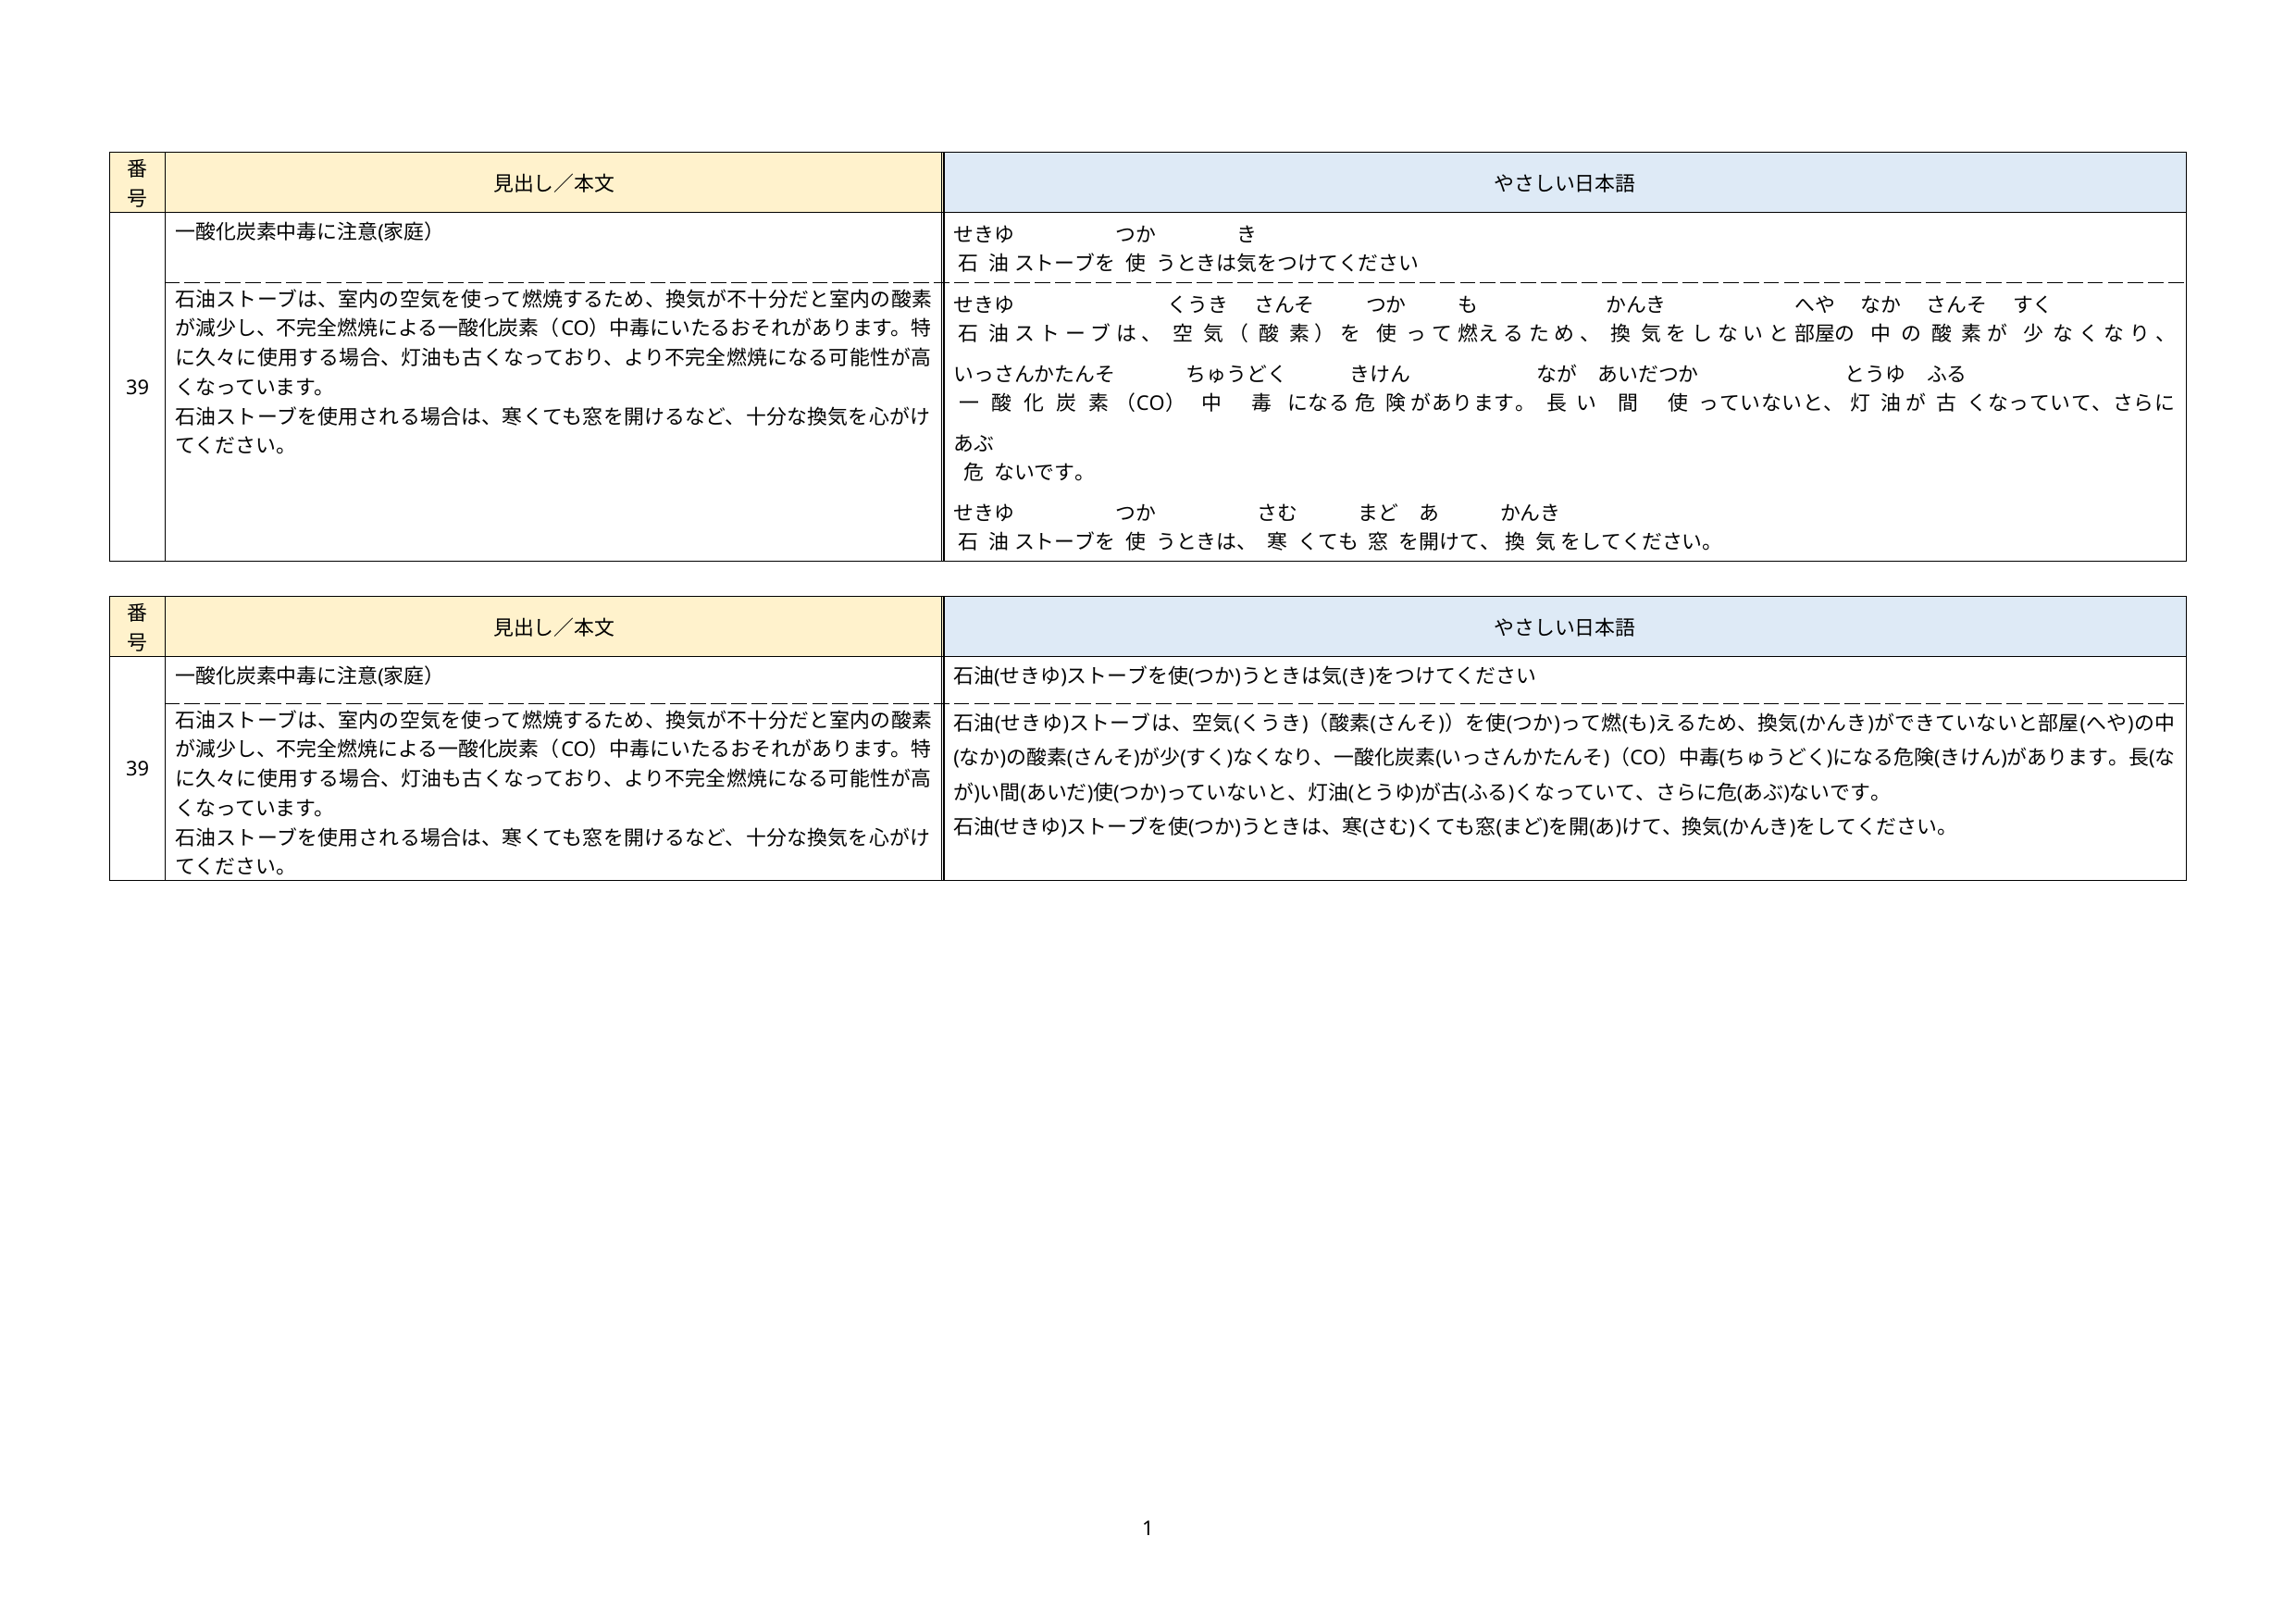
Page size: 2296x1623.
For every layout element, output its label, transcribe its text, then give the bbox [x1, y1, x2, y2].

table_header 見出し／本文 [166, 597, 941, 656]
table_cell 石油ストーブは、室内の空気を使って燃焼するため、換気が不十分だと室内の酸素が減少し、不完全燃焼による一酸化炭素（CO）中毒にいたるおそれがあります。特に久々に使用する場合、灯油も古くなっており、より不完全燃焼になる可能性が高くなっています。 石油ストーブを使用される場合は、寒くても窓を開けるなど、十分な換気を心がけてください。 [166, 282, 941, 561]
table_cell 39 [110, 657, 165, 880]
table_cell 石油(せきゆ)ストーブは、空気(くうき)（酸素(さんそ)）を使(つか)って燃(も)えるため、換気(かんき)ができていないと部屋(へや)の中(なか)の酸素(さんそ)が少(すく)なくなり、一酸化炭素(いっさんかたんそ)（CO）中毒(ちゅうどく)になる危険(きけん)があります。長(なが)い間(あいだ)使(つか)っていないと、灯油(とうゆ)が古(ふる)くなっていて、さらに危(あぶ)ないです。 石油(せきゆ)ストーブを使(つか)うときは、寒(さむ)くても窓(まど)を開(あ)けて、換気(かんき)をしてください。 [945, 703, 2186, 880]
table_cell ストーブをうときはをつけてください [945, 213, 2186, 282]
table_header やさしい日本語 [945, 153, 2186, 212]
table_header 番号 [110, 153, 165, 212]
table_cell 一酸化炭素中毒に注意(家庭） [166, 213, 941, 282]
table_header やさしい日本語 [945, 597, 2186, 656]
table_cell 石油ストーブは、室内の空気を使って燃焼するため、換気が不十分だと室内の酸素が減少し、不完全燃焼による一酸化炭素（CO）中毒にいたるおそれがあります。特に久々に使用する場合、灯油も古くなっており、より不完全燃焼になる可能性が高くなっています。 石油ストーブを使用される場合は、寒くても窓を開けるなど、十分な換気を心がけてください。 [166, 703, 941, 880]
table_header 番号 [110, 597, 165, 656]
table_cell ストーブは、（）をってえるため、をしないとののがなくなり、（CO）になるがあります。いっていないと、がくなっていて、さらにないです。 ストーブをうときは、くてもをけて、をしてください。 [945, 282, 2186, 561]
table_cell 石油(せきゆ)ストーブを使(つか)うときは気(き)をつけてください [945, 657, 2186, 703]
table_cell 一酸化炭素中毒に注意(家庭） [166, 657, 941, 703]
table_cell 39 [110, 213, 165, 561]
table_header 見出し／本文 [166, 153, 941, 212]
